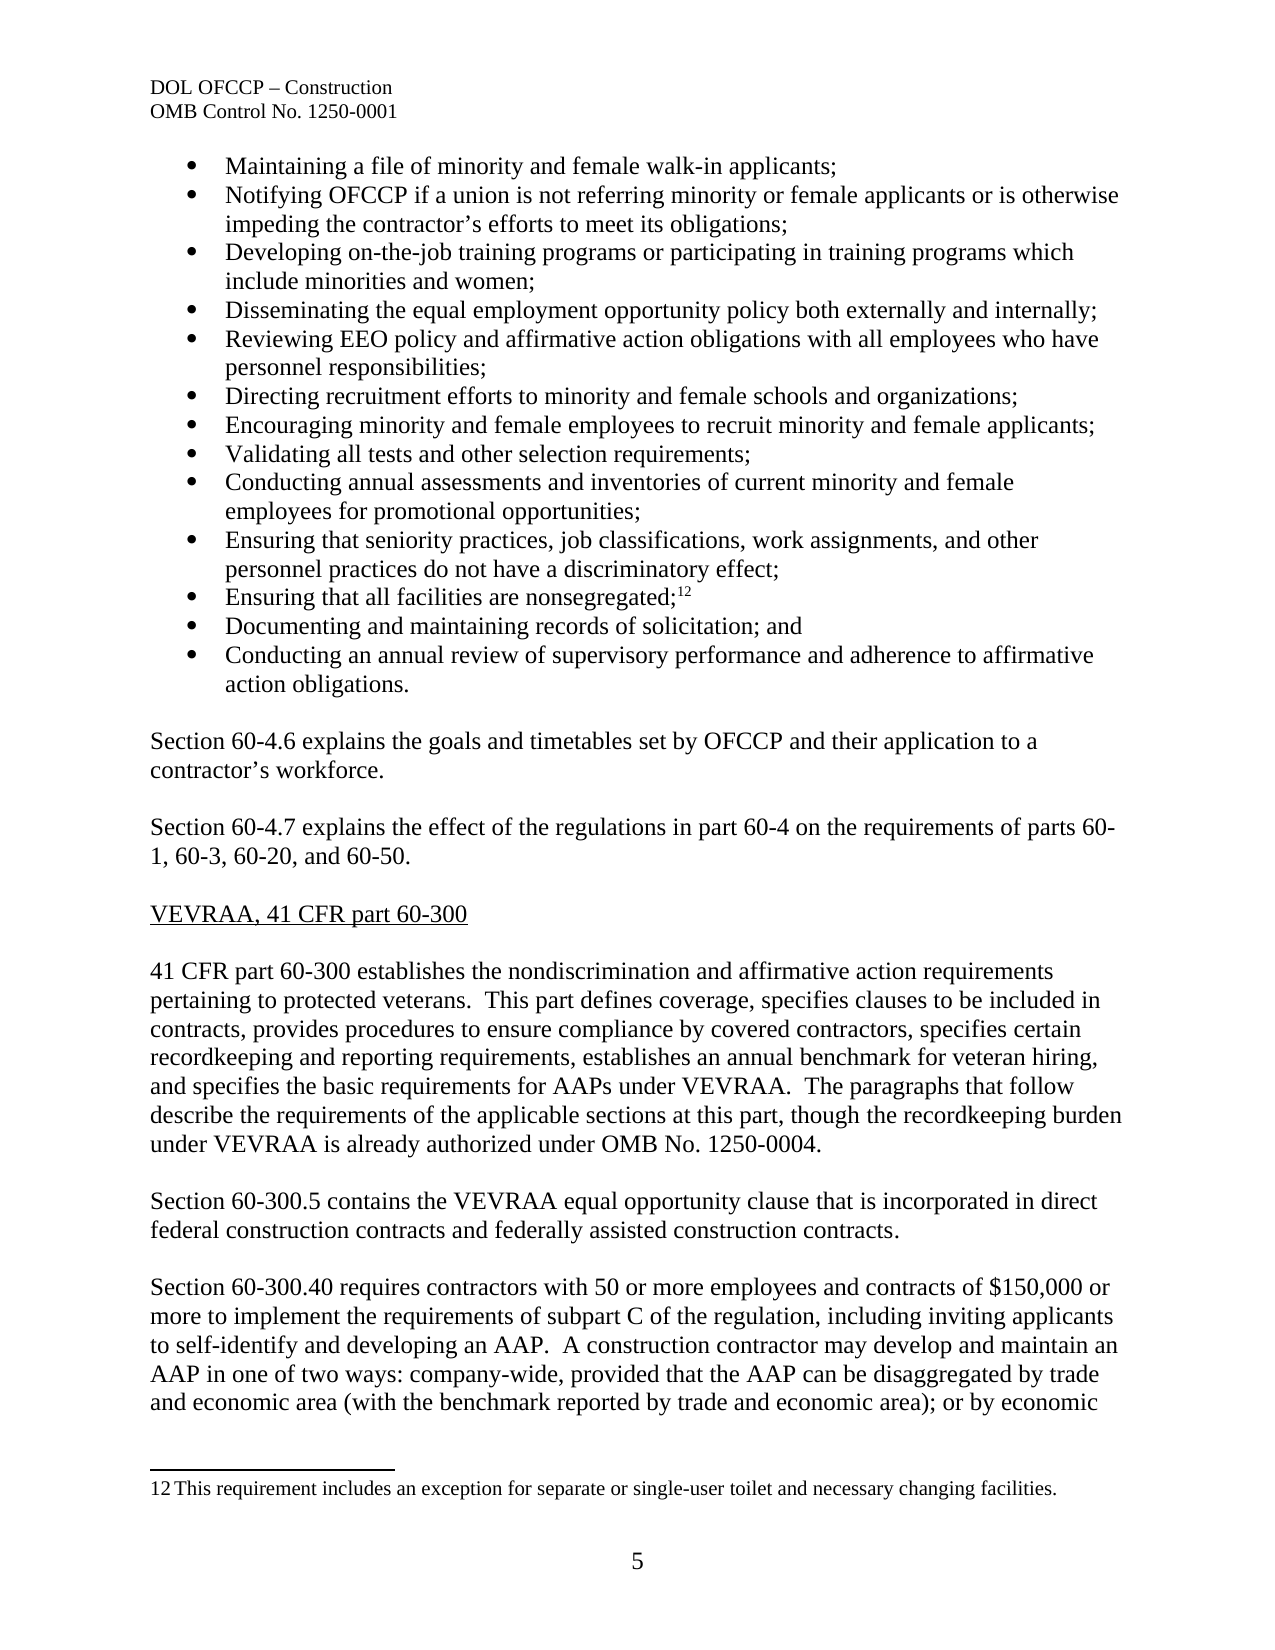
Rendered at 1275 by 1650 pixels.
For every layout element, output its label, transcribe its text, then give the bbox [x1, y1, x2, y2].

text Section 60-4.6 explains the goals and timetables set by OFCCP and their application to a contractor’s workforce. [150, 726, 1125, 784]
list Conducting annual assessments and inventories of current minority and female employees for promotional opportunities; [187, 467, 1125, 525]
list Disseminating the equal employment opportunity policy both externally and internally; [187, 295, 1125, 324]
subtitle VEVRAA, 41 CFR part 60-300 [150, 899, 1125, 927]
list Validating all tests and other selection requirements; [187, 439, 1125, 467]
list Ensuring that seniority practices, job classifications, work assignments, and other personnel practices do not have a discriminatory effect; [187, 525, 1125, 582]
list Notifying OFCCP if a union is not referring minority or female applicants or is otherwise impeding the contractor’s efforts to meet its obligations; [187, 180, 1125, 237]
list Reviewing EEO policy and affirmative action obligations with all employees who have personnel responsibilities; [187, 324, 1125, 381]
text Section 60-4.7 explains the effect of the regulations in part 60-4 on the requirements of parts 60-1, 60-3, 60-20, and 60-50. [150, 812, 1125, 870]
list Maintaining a file of minority and female walk-in applicants; [187, 151, 1125, 180]
list Directing recruitment efforts to minority and female schools and organizations; [187, 381, 1125, 410]
list Conducting an annual review of supervisory performance and adherence to affirmative action obligations. [187, 640, 1125, 697]
list Documenting and maintaining records of solicitation; and [187, 611, 1125, 640]
list Ensuring that all facilities are nonsegregated; [187, 582, 1125, 611]
list Developing on-the-job training programs or participating in training programs which include minorities and women; [187, 237, 1125, 295]
text Section 60-300.5 contains the VEVRAA equal opportunity clause that is incorporated in direct federal construction contracts and federally assisted construction contracts. [150, 1186, 1125, 1244]
list Encouraging minority and female employees to recruit minority and female applicants; [187, 410, 1125, 439]
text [150, 1272, 1125, 1416]
text 41 CFR part 60-300 establishes the nondiscrimination and affirmative action requirements pertaining to protected veterans. This part defines coverage, specifies clauses to be included in contracts, provides procedures to ensure compliance by covered contractors, specifies certain recordkeeping and reporting requirements, establishes an annual benchmark for veteran hiring, and specifies the basic requirements for AAPs under VEVRAA. The paragraphs that follow describe the requirements of the applicable sections at this part, though the recordkeeping burden under VEVRAA is already authorized under OMB No. 1250-0004. [150, 956, 1125, 1157]
